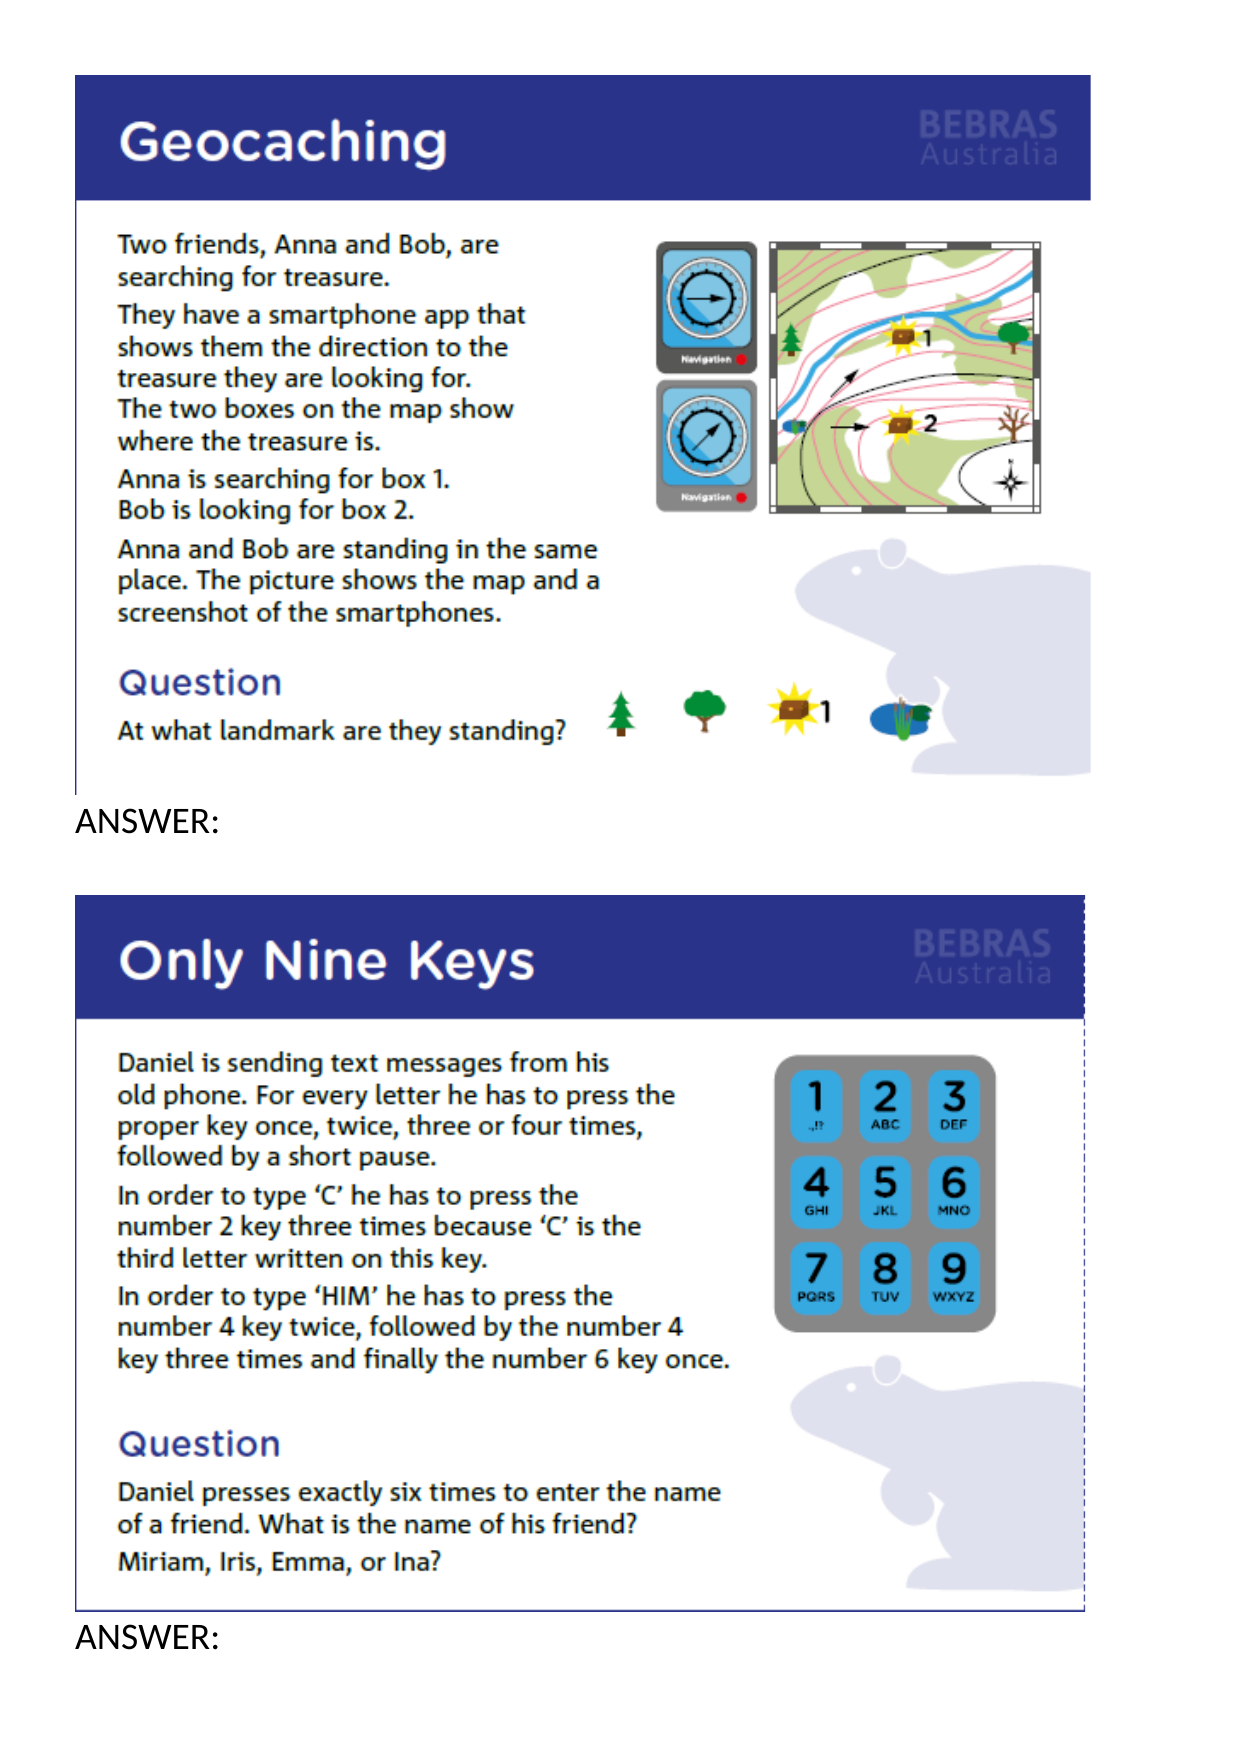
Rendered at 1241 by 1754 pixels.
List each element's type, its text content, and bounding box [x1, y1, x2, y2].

text ANSWER: [75, 797, 1165, 842]
text ANSWER: [75, 1613, 1165, 1659]
picture [75, 895, 1086, 1612]
picture [75, 75, 1091, 795]
